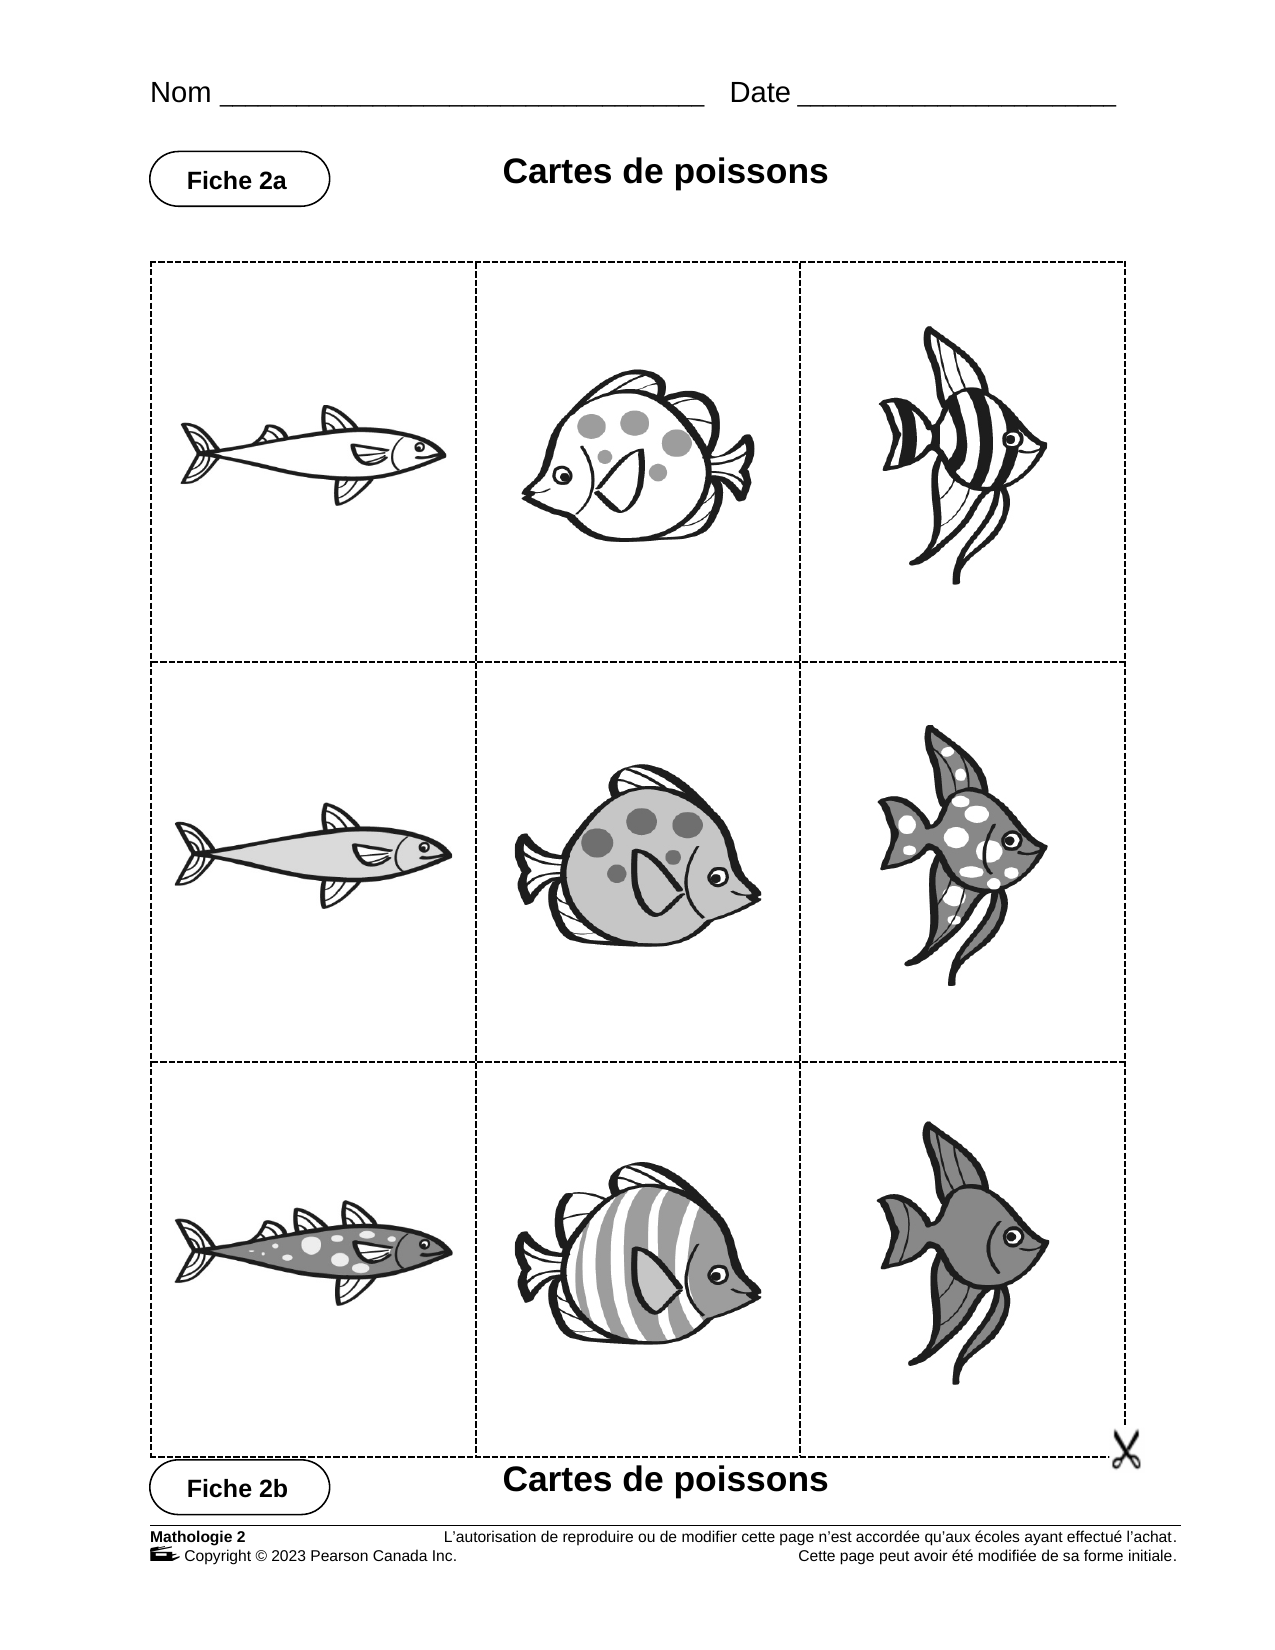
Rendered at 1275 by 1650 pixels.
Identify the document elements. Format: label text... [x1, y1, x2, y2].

picture [150, 1546, 180, 1561]
picture [514, 1162, 762, 1345]
table_cell [151, 661, 476, 1061]
picture [878, 326, 1048, 585]
table_cell [800, 661, 1125, 1061]
picture [521, 369, 755, 542]
table_cell [151, 1061, 476, 1456]
picture [174, 802, 453, 909]
text Cartes de poissons [150, 1458, 1181, 1499]
picture [877, 725, 1048, 986]
picture [1110, 1428, 1144, 1472]
text Cartes de poissons [150, 150, 1181, 219]
table_cell [800, 1061, 1125, 1456]
picture [514, 764, 762, 947]
picture [876, 1121, 1050, 1385]
picture [180, 405, 447, 506]
table_header [800, 261, 1125, 661]
table_header [151, 261, 476, 661]
picture [174, 1200, 453, 1306]
table_cell [476, 1061, 800, 1456]
table_cell [476, 661, 800, 1061]
table_header [476, 261, 800, 661]
